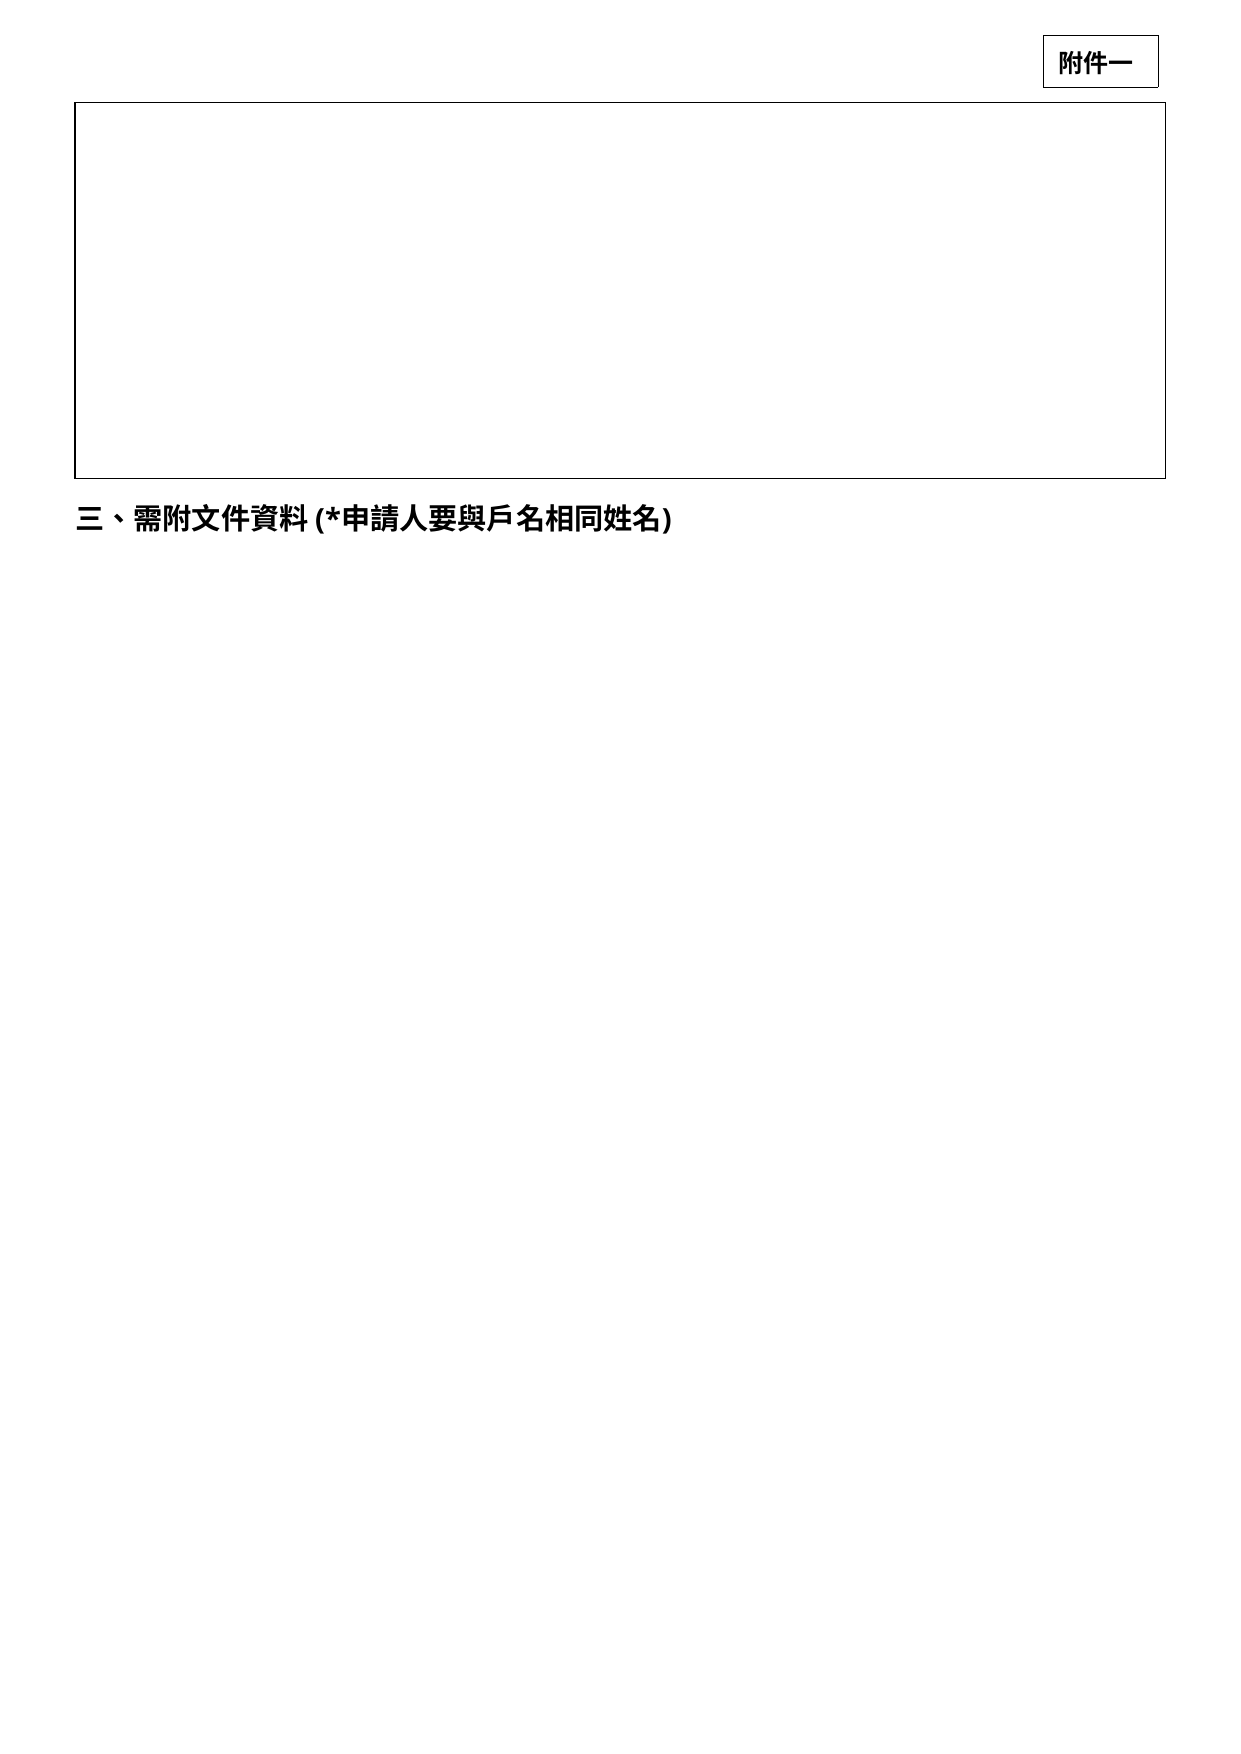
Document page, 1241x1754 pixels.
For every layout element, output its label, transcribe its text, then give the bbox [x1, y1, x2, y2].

table_cell [76, 103, 1165, 478]
text 三、需附文件資料 (*申請人要與戶名相同姓名) [75, 479, 1165, 554]
